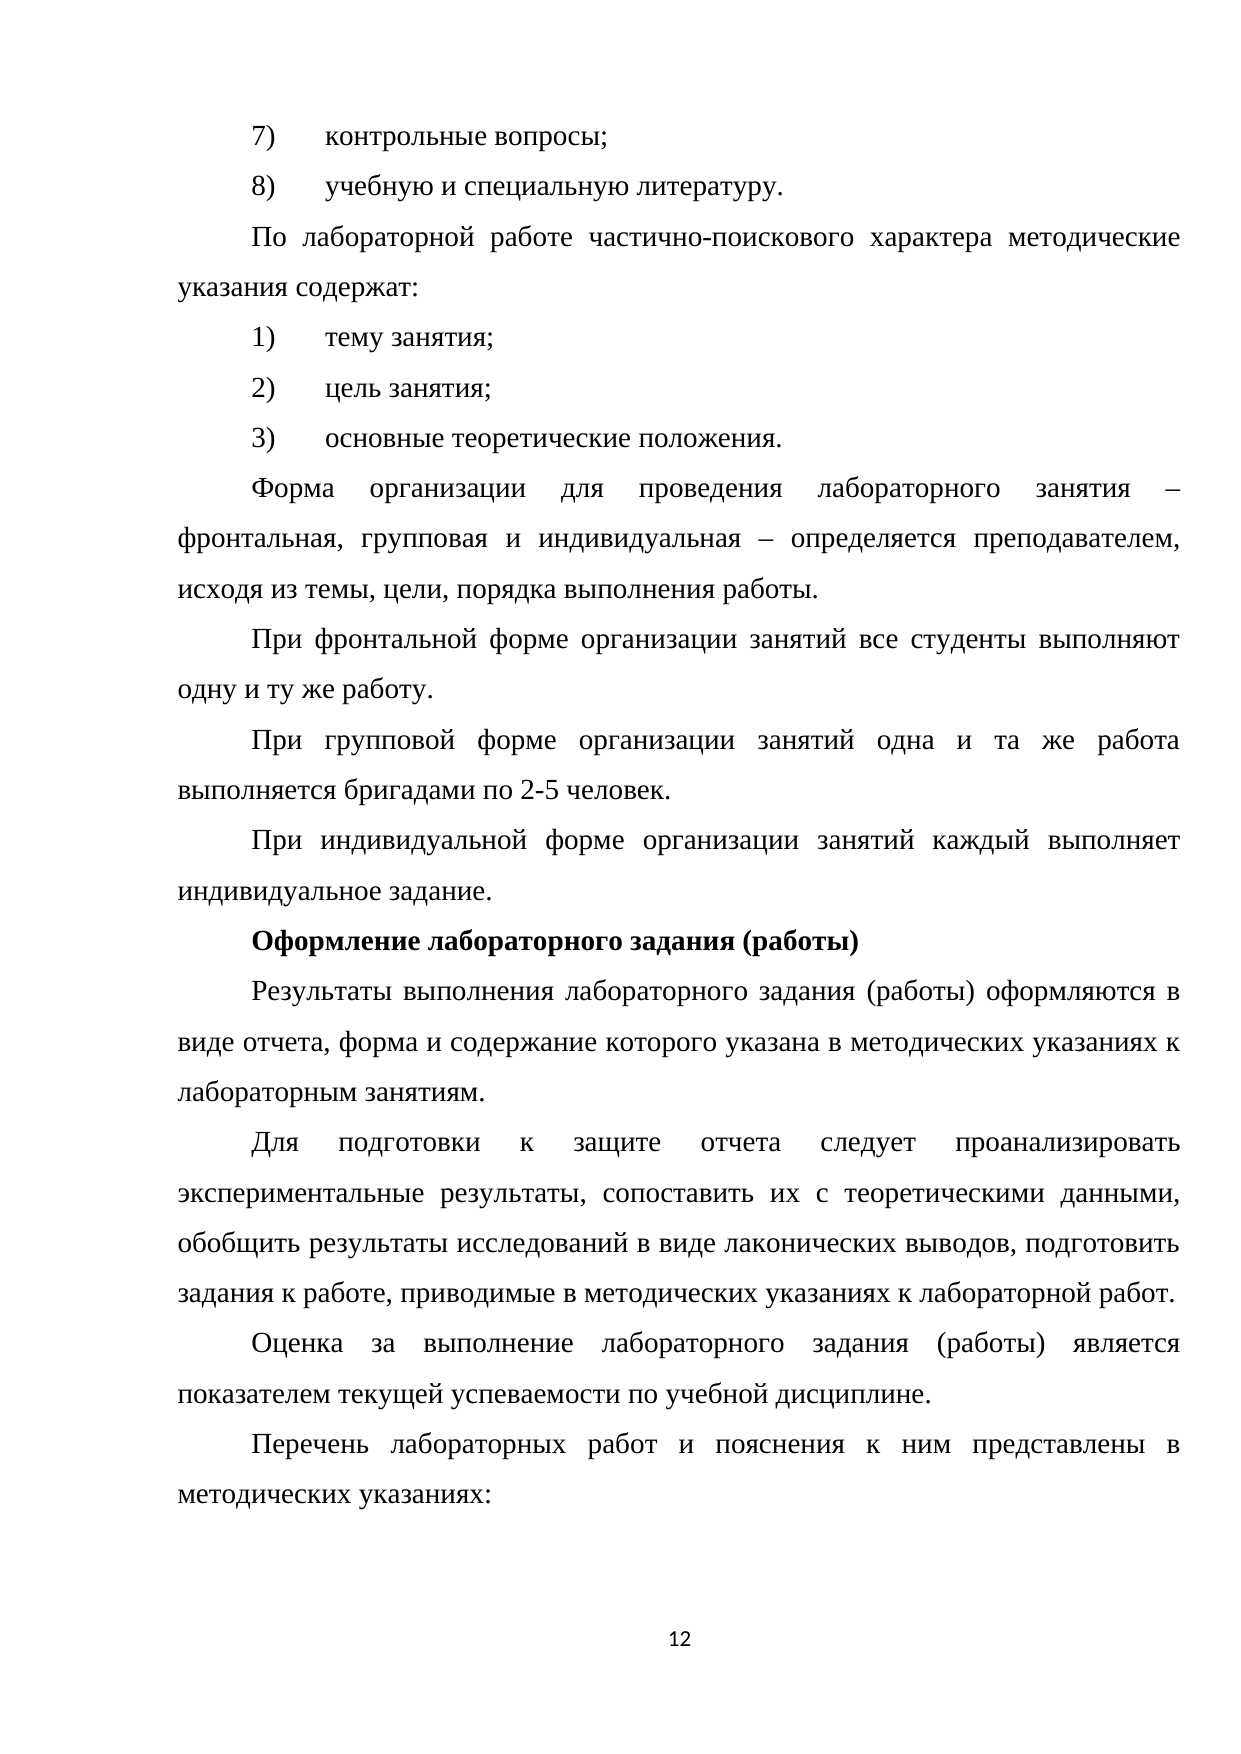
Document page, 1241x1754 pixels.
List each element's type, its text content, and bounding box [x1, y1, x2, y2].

list основные теоретические положения. [177, 420, 1181, 453]
text Результаты выполнения лабораторного задания (работы) оформляются в виде отчета, форма и содержание которого указана в методических указаниях к лабораторным занятиям. [177, 973, 1181, 1108]
text Перечень лабораторных работ и пояснения к ним представлены в методических указаниях: [177, 1426, 1181, 1510]
text Для подготовки к защите отчета следует проанализировать экспериментальные результаты, сопоставить их с теоретическими данными, обобщить результаты исследований в виде лаконических выводов, подготовить задания к работе, приводимые в методических указаниях к лабораторной работ. [177, 1124, 1181, 1309]
text При групповой форме организации занятий одна и та же работа выполняется бригадами по 2-5 человек. [177, 722, 1181, 806]
text По лабораторной работе частично-поискового характера методические указания содержат: [177, 219, 1181, 303]
list учебную и специальную литературу. [177, 168, 1181, 202]
list контрольные вопросы; [177, 118, 1181, 152]
list цель занятия; [177, 370, 1181, 403]
text Оценка за выполнение лабораторного задания (работы) является показателем текущей успеваемости по учебной дисциплине. [177, 1326, 1181, 1409]
text При фронтальной форме организации занятий все студенты выполняют одну и ту же работу. [177, 621, 1181, 705]
list тему занятия; [177, 319, 1181, 353]
text При индивидуальной форме организации занятий каждый выполняет индивидуальное задание. [177, 822, 1181, 906]
text Оформление лабораторного задания (работы) [177, 923, 1181, 957]
text Форма организации для проведения лабораторного занятия – фронтальная, групповая и индивидуальная – определяется преподавателем, исходя из темы, цели, порядка выполнения работы. [177, 470, 1181, 604]
